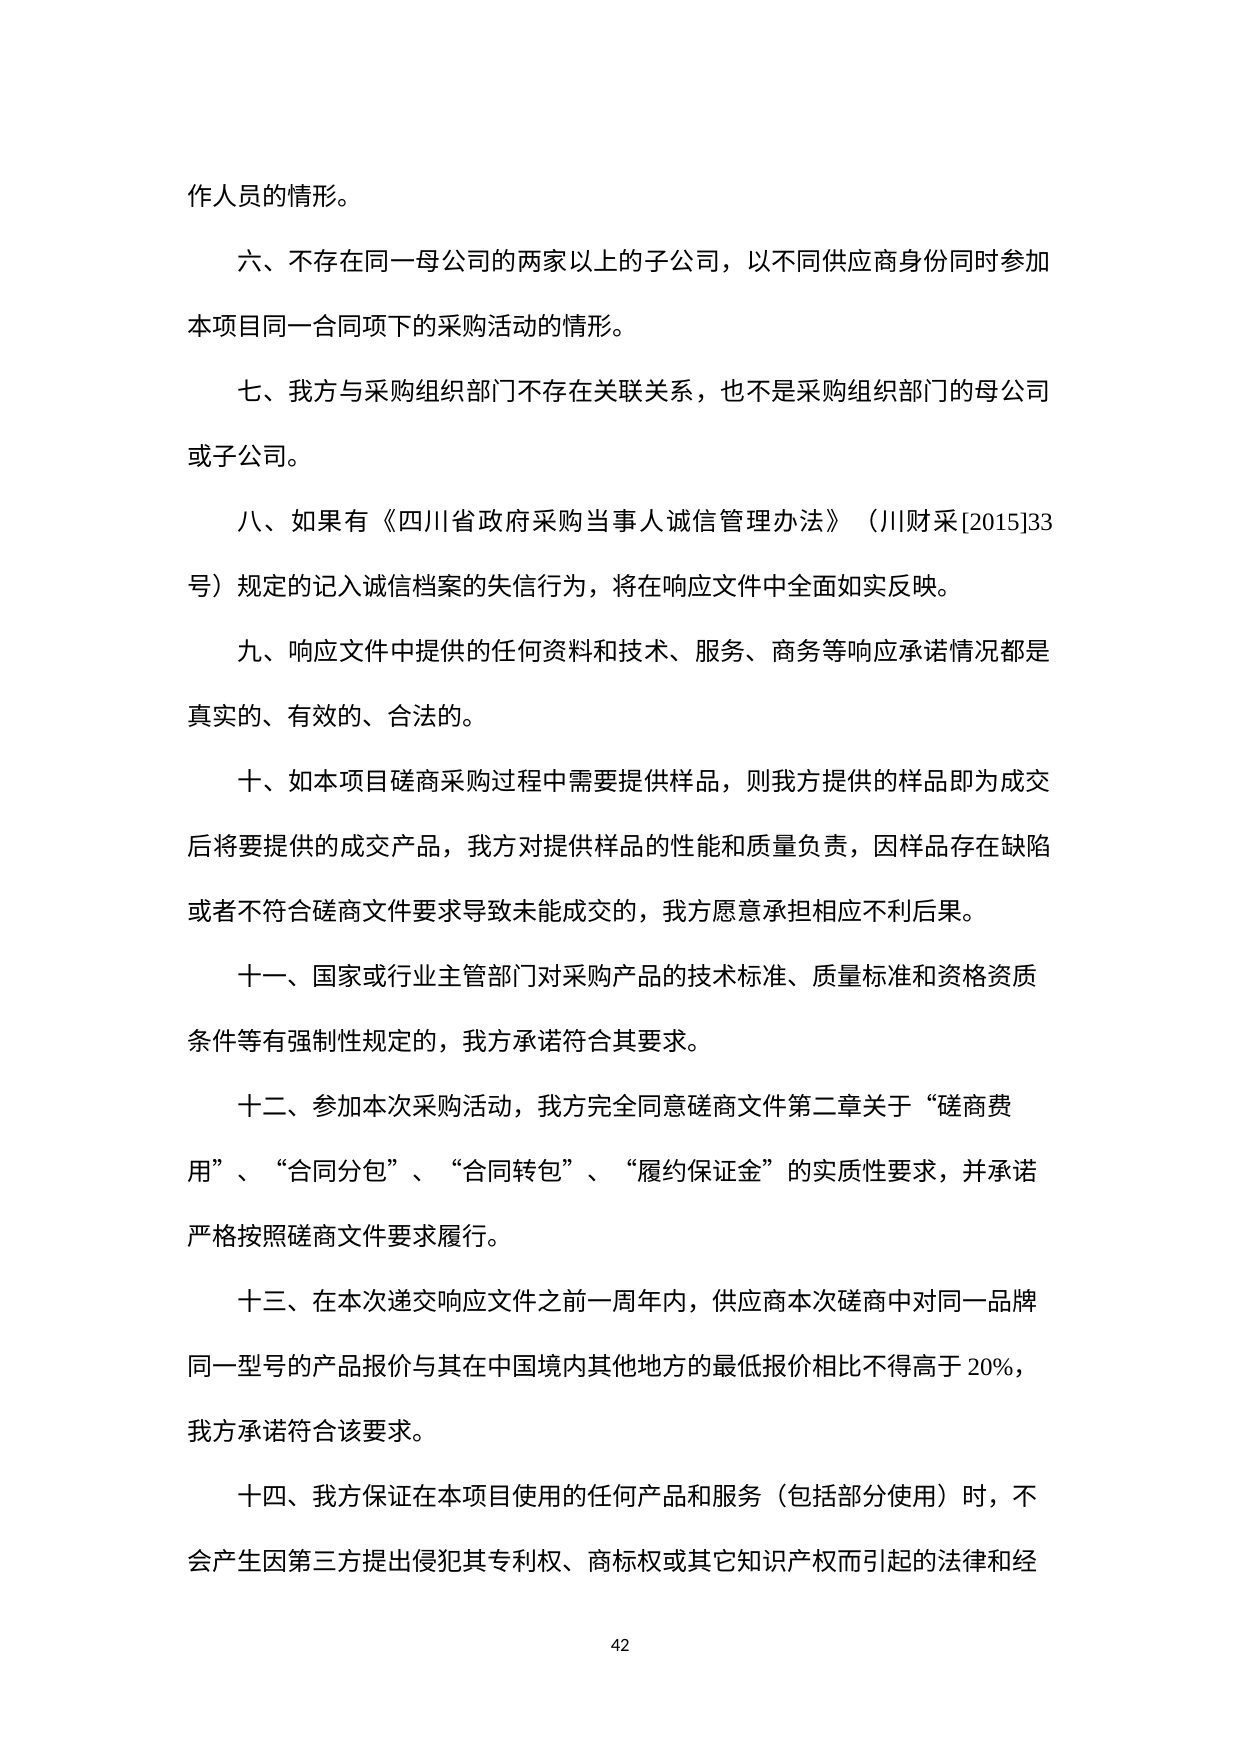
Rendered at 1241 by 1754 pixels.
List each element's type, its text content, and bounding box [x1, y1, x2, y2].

text 十三、在本次递交响应文件之前一周年内，供应商本次磋商中对同一品牌同一型号的产品报价与其在中国境内其他地方的最低报价相比不得高于20%，我方承诺符合该要求。 [187, 1267, 1053, 1462]
text 六、不存在同一母公司的两家以上的子公司，以不同供应商身份同时参加本项目同一合同项下的采购活动的情形。 [187, 227, 1053, 357]
text 七、我方与采购组织部门不存在关联关系，也不是采购组织部门的母公司或子公司。 [187, 357, 1053, 487]
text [187, 162, 1053, 227]
text 十二、参加本次采购活动，我方完全同意磋商文件第二章关于“磋商费用”、“合同分包”、“合同转包”、“履约保证金”的实质性要求，并承诺严格按照磋商文件要求履行。 [187, 1072, 1053, 1267]
text 十一、国家或行业主管部门对采购产品的技术标准、质量标准和资格资质条件等有强制性规定的，我方承诺符合其要求。 [187, 942, 1053, 1072]
text 九、响应文件中提供的任何资料和技术、服务、商务等响应承诺情况都是真实的、有效的、合法的。 [187, 617, 1053, 747]
text 八、如果有《四川省政府采购当事人诚信管理办法》（川财采[2015]33号）规定的记入诚信档案的失信行为，将在响应文件中全面如实反映。 [187, 487, 1053, 617]
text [187, 1462, 1053, 1592]
text 十、如本项目磋商采购过程中需要提供样品，则我方提供的样品即为成交后将要提供的成交产品，我方对提供样品的性能和质量负责，因样品存在缺陷或者不符合磋商文件要求导致未能成交的，我方愿意承担相应不利后果。 [187, 747, 1053, 942]
